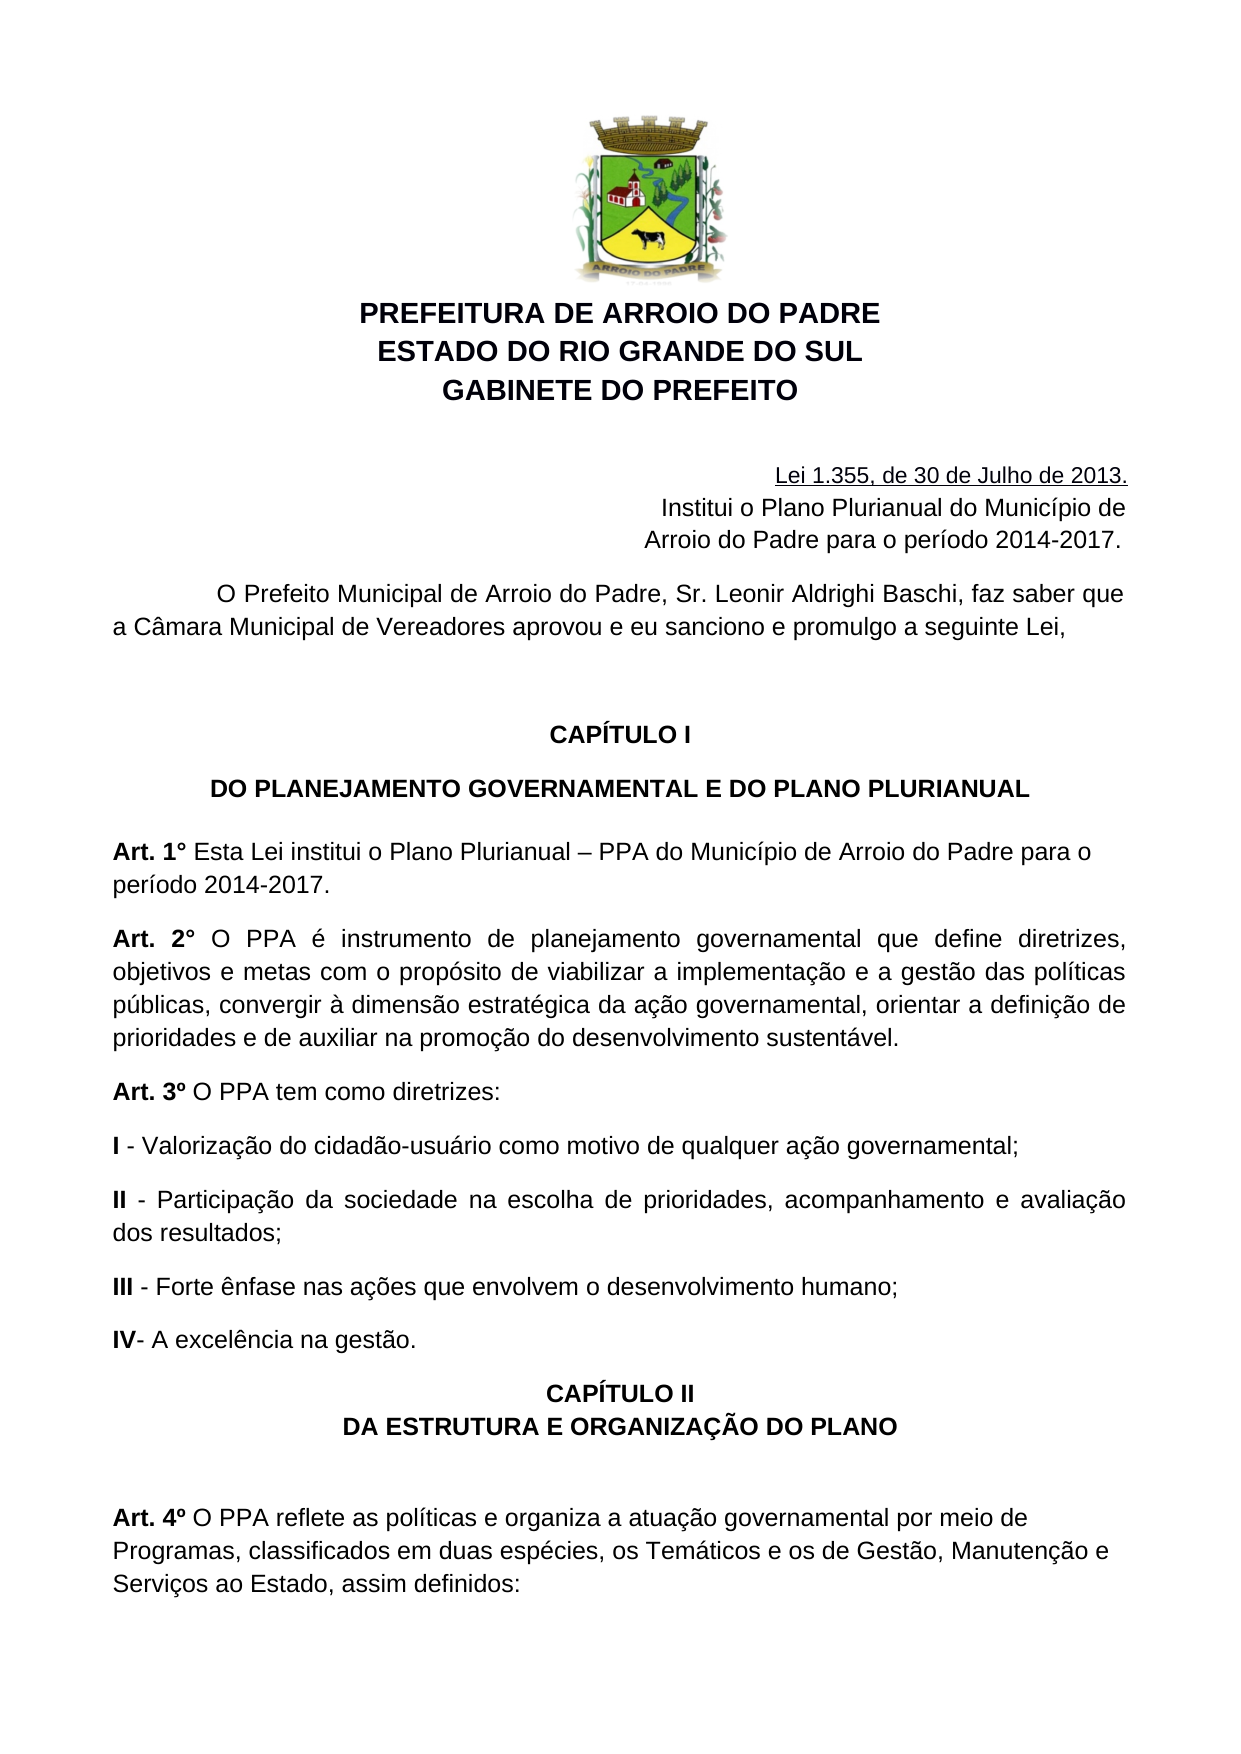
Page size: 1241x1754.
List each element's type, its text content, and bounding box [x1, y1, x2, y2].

text Institui o Plano Plurianual do Município de Arroio do Padre para o período 2014-2017. [349, 492, 1128, 554]
text CAPÍTULO I [112, 720, 1128, 749]
text Art. 1° Esta Lei institui o Plano Plurianual – PPA do Município de Arroio do Padre para o período 2014-2017. [112, 837, 1128, 899]
text Art. 2° O PPA é instrumento de planejamento governamental que define diretrizes, objetivos e metas com o propósito de viabilizar a implementação e a gestão das políticas públicas, convergir à dimensão estratégica da ação governamental, orientar a definição de prioridades e de auxiliar na promoção do desenvolvimento sustentável. [112, 924, 1128, 1052]
text II - Participação da sociedade na escolha de prioridades, acompanhamento e avaliação dos resultados; [112, 1185, 1128, 1246]
text O Prefeito Municipal de Arroio do Padre, Sr. Leonir Aldrighi Baschi, faz saber que a Câmara Municipal de Vereadores aprovou e eu sanciono e promulgo a seguinte Lei, [112, 579, 1128, 641]
text Art. 3º O PPA tem como diretrizes: [112, 1077, 1128, 1106]
text DA ESTRUTURA E ORGANIZAÇÃO DO PLANO [112, 1412, 1128, 1441]
text CAPÍTULO II [112, 1379, 1128, 1408]
text Art. 4º O PPA reflete as políticas e organiza a atuação governamental por meio de Programas, classificados em duas espécies, os Temáticos e os de Gestão, Manutenção e Serviços ao Estado, assim definidos: [112, 1503, 1128, 1598]
text PREFEITURA DE ARROIO DO PADRE ESTADO DO RIO GRANDE DO SUL GABINETE DO PREFEITO [112, 102, 1128, 406]
text I - Valorização do cidadão-usuário como motivo de qualquer ação governamental; [112, 1131, 1128, 1159]
text III - Forte ênfase nas ações que envolvem o desenvolvimento humano; [112, 1272, 1128, 1300]
text DO PLANEJAMENTO GOVERNAMENTAL E DO PLANO PLURIANUAL [112, 774, 1128, 803]
text IV- A excelência na gestão. [112, 1325, 1128, 1354]
text Lei 1.355, de 30 de Julho de 2013. [112, 462, 1128, 489]
picture [595, 131, 707, 261]
